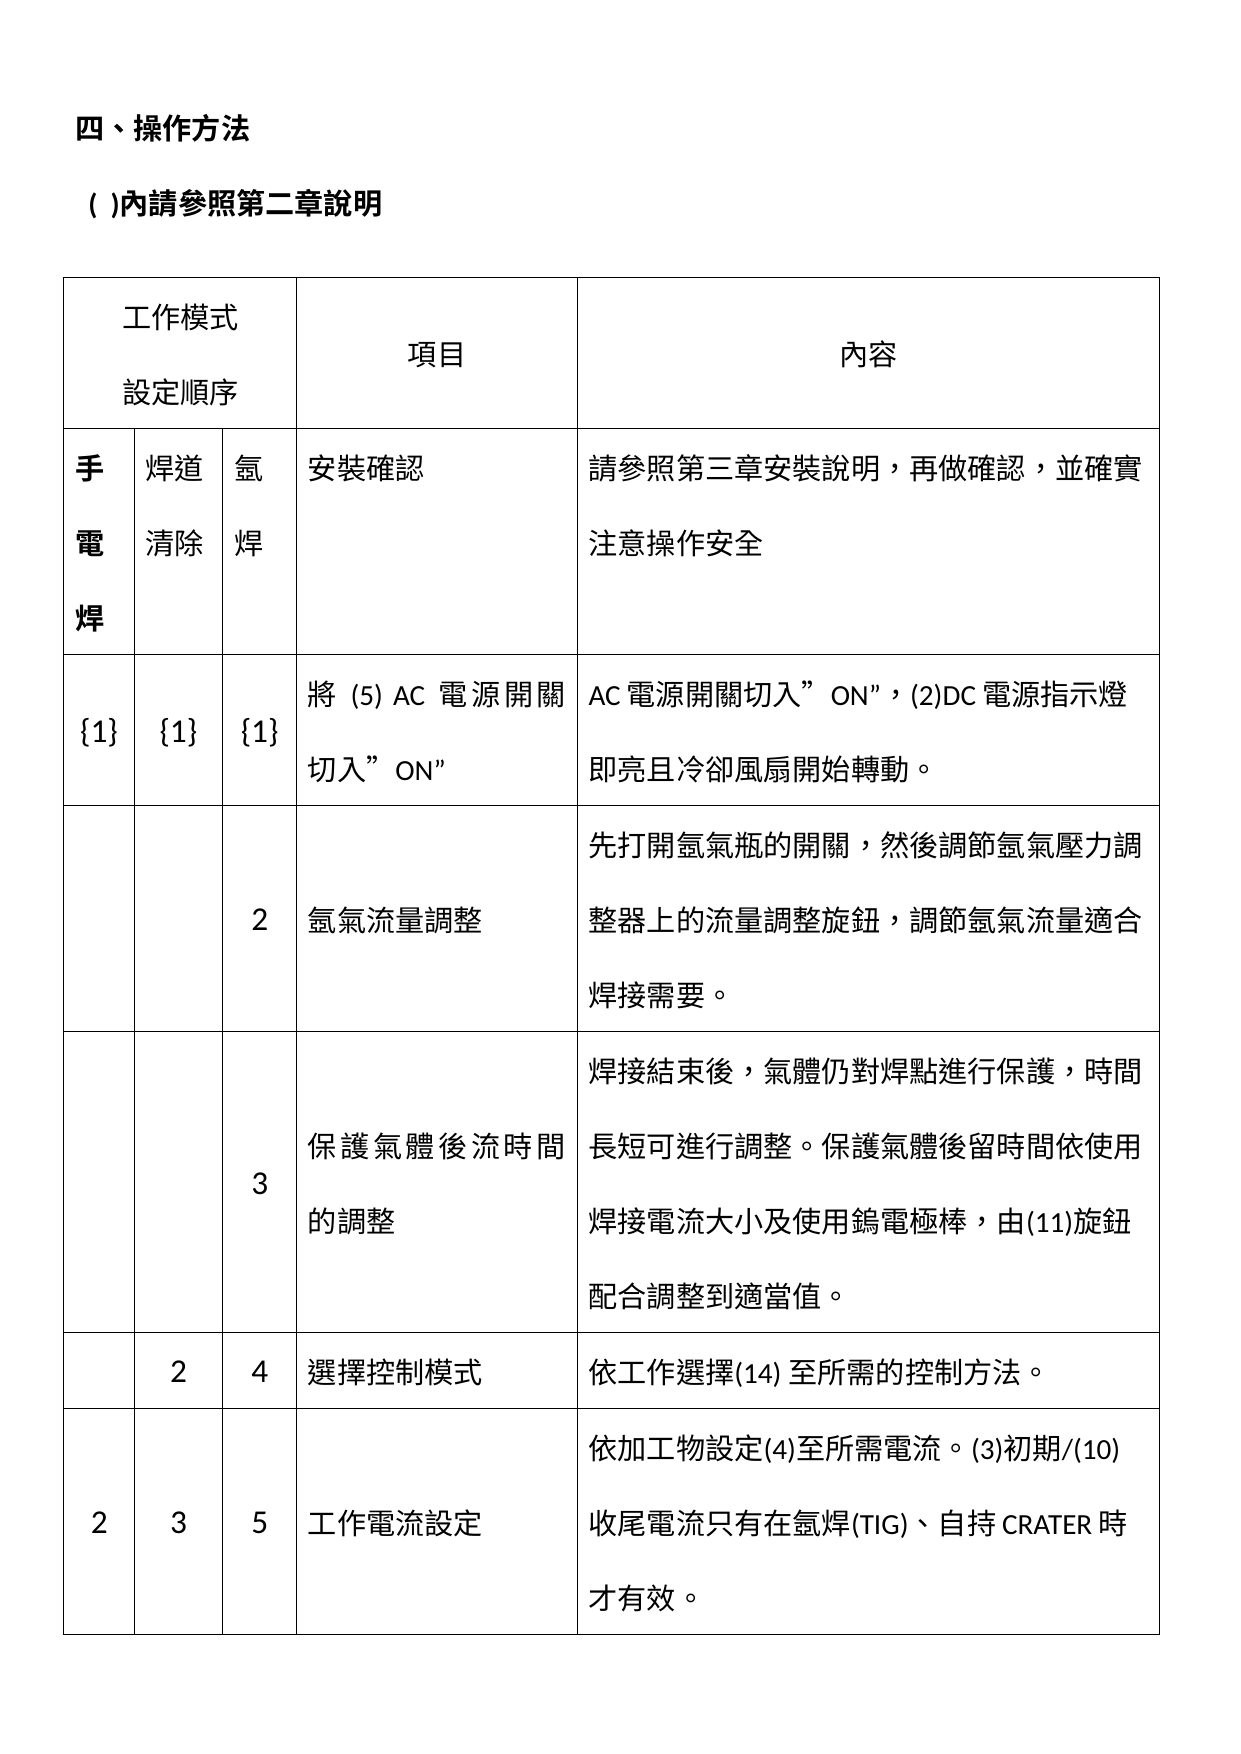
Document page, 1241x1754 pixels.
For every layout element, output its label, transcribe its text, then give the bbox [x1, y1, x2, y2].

table_cell 請參照第三章安裝說明，再做確認，並確實注意操作安全 [578, 429, 1159, 654]
table_header 內容 [578, 278, 1159, 428]
table_cell 先打開氬氣瓶的開關，然後調節氬氣壓力調整器上的流量調整旋鈕，調節氬氣流量適合焊接需要。 [578, 806, 1159, 1031]
table_cell [64, 1333, 134, 1408]
table_cell {1} [135, 655, 222, 805]
table_cell 4 [223, 1333, 296, 1408]
table_header 工作模式 設定順序 [64, 278, 296, 428]
table_cell 氬氣流量調整 [297, 806, 577, 1031]
table_cell {1} [64, 655, 134, 805]
table_cell 2 [64, 1409, 134, 1634]
table_cell 2 [223, 806, 296, 1031]
table_cell AC電源開關切入”ON”，(2)DC電源指示燈即亮且冷卻風扇開始轉動。 [578, 655, 1159, 805]
table_cell 工作電流設定 [297, 1409, 577, 1634]
table_cell 3 [223, 1032, 296, 1332]
table_cell 依加工物設定(4)至所需電流。(3)初期/(10)收尾電流只有在氬焊(TIG)、自持CRATER時才有效。 [578, 1409, 1159, 1634]
table_cell 5 [223, 1409, 296, 1634]
table_cell 手電焊 [64, 429, 134, 654]
table_cell [64, 806, 134, 1031]
text 四、操作方法 [75, 89, 1165, 164]
table_cell [64, 1032, 134, 1332]
table_cell 保護氣體後流時間的調整 [297, 1032, 577, 1332]
table_cell {1} [223, 655, 296, 805]
table_cell 依工作選擇(14) 至所需的控制方法。 [578, 1333, 1159, 1408]
table_cell 焊接結束後，氣體仍對焊點進行保護，時間長短可進行調整。保護氣體後留時間依使用焊接電流大小及使用鎢電極棒，由(11)旋鈕配合調整到適當值。 [578, 1032, 1159, 1332]
table_cell 焊道清除 [135, 429, 222, 654]
table_header 項目 [297, 278, 577, 428]
text ( )內請參照第二章說明 [75, 164, 1165, 239]
table_cell 選擇控制模式 [297, 1333, 577, 1408]
table_cell 氬焊 [223, 429, 296, 654]
table_cell 安裝確認 [297, 429, 577, 654]
table_cell [135, 1032, 222, 1332]
table_cell 3 [135, 1409, 222, 1634]
table_cell 2 [135, 1333, 222, 1408]
table_cell 將 (5) AC 電源開關切入”ON” [297, 655, 577, 805]
table_cell [135, 806, 222, 1031]
